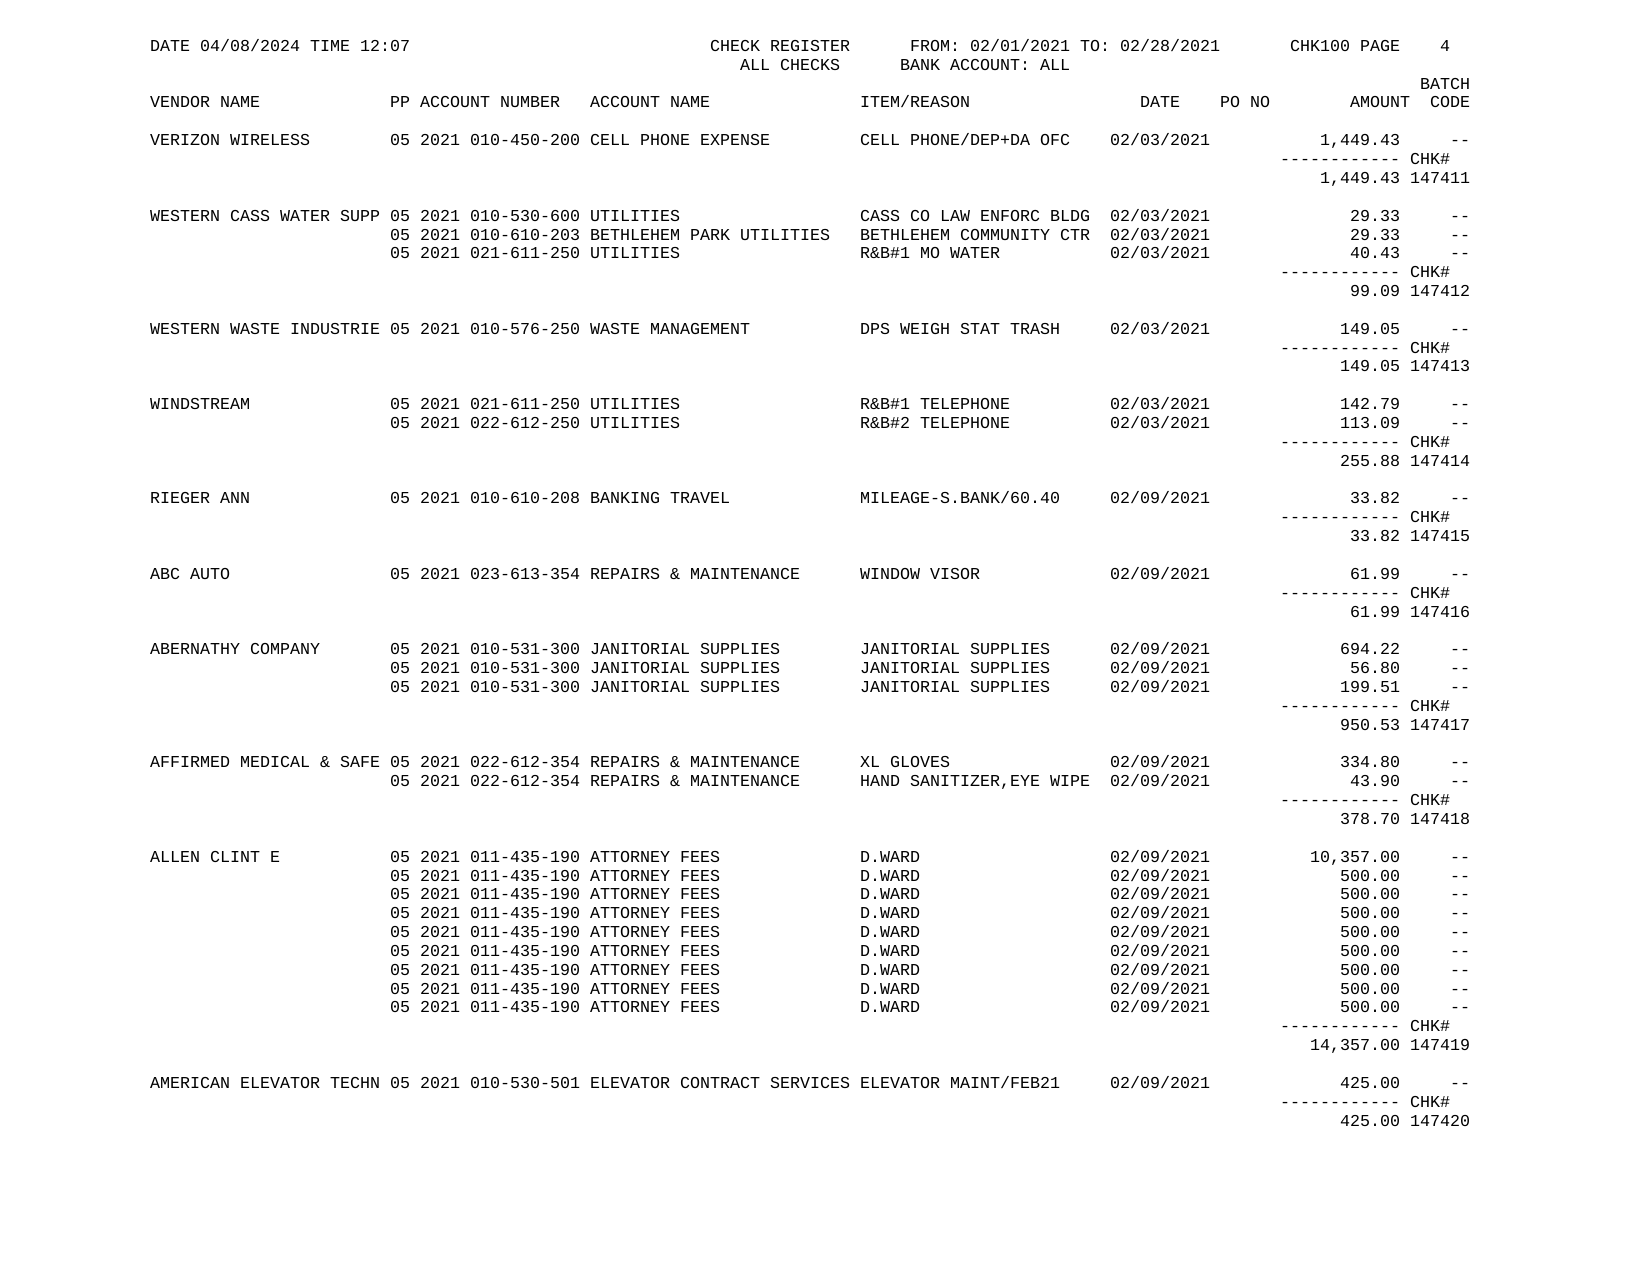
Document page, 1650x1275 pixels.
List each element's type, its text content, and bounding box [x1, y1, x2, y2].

text ------------ CHK# [150, 792, 1500, 811]
text 950.53 147417 [150, 716, 1500, 735]
text 05 2021 010-531-300 JANITORIAL SUPPLIES JANITORIAL SUPPLIES 02/09/2021 199.51 -- [150, 678, 1500, 697]
text DATE 04/08/2024 TIME 12:07 CHECK REGISTER FROM: 02/01/2021 TO: 02/28/2021 CHK100 PAGE 4 [150, 37, 1500, 56]
text 05 2021 011-435-190 ATTORNEY FEES D.WARD 02/09/2021 500.00 -- [150, 961, 1500, 980]
text 05 2021 011-435-190 ATTORNEY FEES D.WARD 02/09/2021 500.00 -- [150, 942, 1500, 961]
text AMERICAN ELEVATOR TECHN 05 2021 010-530-501 ELEVATOR CONTRACT SERVICES ELEVATOR MAINT/FEB21 02/09/2021 425.00 -- [150, 1074, 1500, 1093]
text ------------ CHK# [150, 584, 1500, 603]
text 425.00 147420 [150, 1112, 1500, 1131]
text AFFIRMED MEDICAL & SAFE 05 2021 022-612-354 REPAIRS & MAINTENANCE XL GLOVES 02/09/2021 334.80 -- [150, 754, 1500, 773]
text ------------ CHK# [150, 339, 1500, 358]
text VERIZON WIRELESS 05 2021 010-450-200 CELL PHONE EXPENSE CELL PHONE/DEP+DA OFC 02/03/2021 1,449.43 -- [150, 132, 1500, 151]
text 149.05 147413 [150, 358, 1500, 377]
text 05 2021 011-435-190 ATTORNEY FEES D.WARD 02/09/2021 500.00 -- [150, 886, 1500, 905]
text RIEGER ANN 05 2021 010-610-208 BANKING TRAVEL MILEAGE-S.BANK/60.40 02/09/2021 33.82 -- [150, 490, 1500, 509]
text WESTERN WASTE INDUSTRIE 05 2021 010-576-250 WASTE MANAGEMENT DPS WEIGH STAT TRASH 02/03/2021 149.05 -- [150, 320, 1500, 339]
text 05 2021 011-435-190 ATTORNEY FEES D.WARD 02/09/2021 500.00 -- [150, 980, 1500, 999]
text 05 2021 021-611-250 UTILITIES R&B#1 MO WATER 02/03/2021 40.43 -- [150, 245, 1500, 264]
text 14,357.00 147419 [150, 1037, 1500, 1056]
text 05 2021 011-435-190 ATTORNEY FEES D.WARD 02/09/2021 500.00 -- [150, 999, 1500, 1018]
text 05 2021 011-435-190 ATTORNEY FEES D.WARD 02/09/2021 500.00 -- [150, 924, 1500, 942]
text ------------ CHK# [150, 433, 1500, 452]
text ------------ CHK# [150, 264, 1500, 283]
text 05 2021 022-612-250 UTILITIES R&B#2 TELEPHONE 02/03/2021 113.09 -- [150, 414, 1500, 433]
text 99.09 147412 [150, 283, 1500, 301]
text ABC AUTO 05 2021 023-613-354 REPAIRS & MAINTENANCE WINDOW VISOR 02/09/2021 61.99 -- [150, 565, 1500, 584]
text ------------ CHK# [150, 151, 1500, 169]
text VENDOR NAME PP ACCOUNT NUMBER ACCOUNT NAME ITEM/REASON DATE PO NO AMOUNT CODE [150, 94, 1500, 113]
text ALLEN CLINT E 05 2021 011-435-190 ATTORNEY FEES D.WARD 02/09/2021 10,357.00 -- [150, 848, 1500, 867]
text ABERNATHY COMPANY 05 2021 010-531-300 JANITORIAL SUPPLIES JANITORIAL SUPPLIES 02/09/2021 694.22 -- [150, 641, 1500, 660]
text ------------ CHK# [150, 697, 1500, 716]
text 255.88 147414 [150, 452, 1500, 471]
text 05 2021 011-435-190 ATTORNEY FEES D.WARD 02/09/2021 500.00 -- [150, 867, 1500, 886]
text ------------ CHK# [150, 1018, 1500, 1037]
text 1,449.43 147411 [150, 169, 1500, 188]
text WESTERN CASS WATER SUPP 05 2021 010-530-600 UTILITIES CASS CO LAW ENFORC BLDG 02/03/2021 29.33 -- [150, 207, 1500, 226]
text BATCH [150, 75, 1500, 94]
text 05 2021 011-435-190 ATTORNEY FEES D.WARD 02/09/2021 500.00 -- [150, 905, 1500, 924]
text 05 2021 022-612-354 REPAIRS & MAINTENANCE HAND SANITIZER,EYE WIPE 02/09/2021 43.90 -- [150, 773, 1500, 792]
text ------------ CHK# [150, 1093, 1500, 1112]
text WINDSTREAM 05 2021 021-611-250 UTILITIES R&B#1 TELEPHONE 02/03/2021 142.79 -- [150, 396, 1500, 414]
text 378.70 147418 [150, 811, 1500, 829]
text 33.82 147415 [150, 528, 1500, 547]
text 05 2021 010-610-203 BETHLEHEM PARK UTILITIES BETHLEHEM COMMUNITY CTR 02/03/2021 29.33 -- [150, 226, 1500, 245]
text 05 2021 010-531-300 JANITORIAL SUPPLIES JANITORIAL SUPPLIES 02/09/2021 56.80 -- [150, 660, 1500, 678]
text 61.99 147416 [150, 603, 1500, 622]
text ------------ CHK# [150, 509, 1500, 528]
text ALL CHECKS BANK ACCOUNT: ALL [150, 56, 1500, 75]
